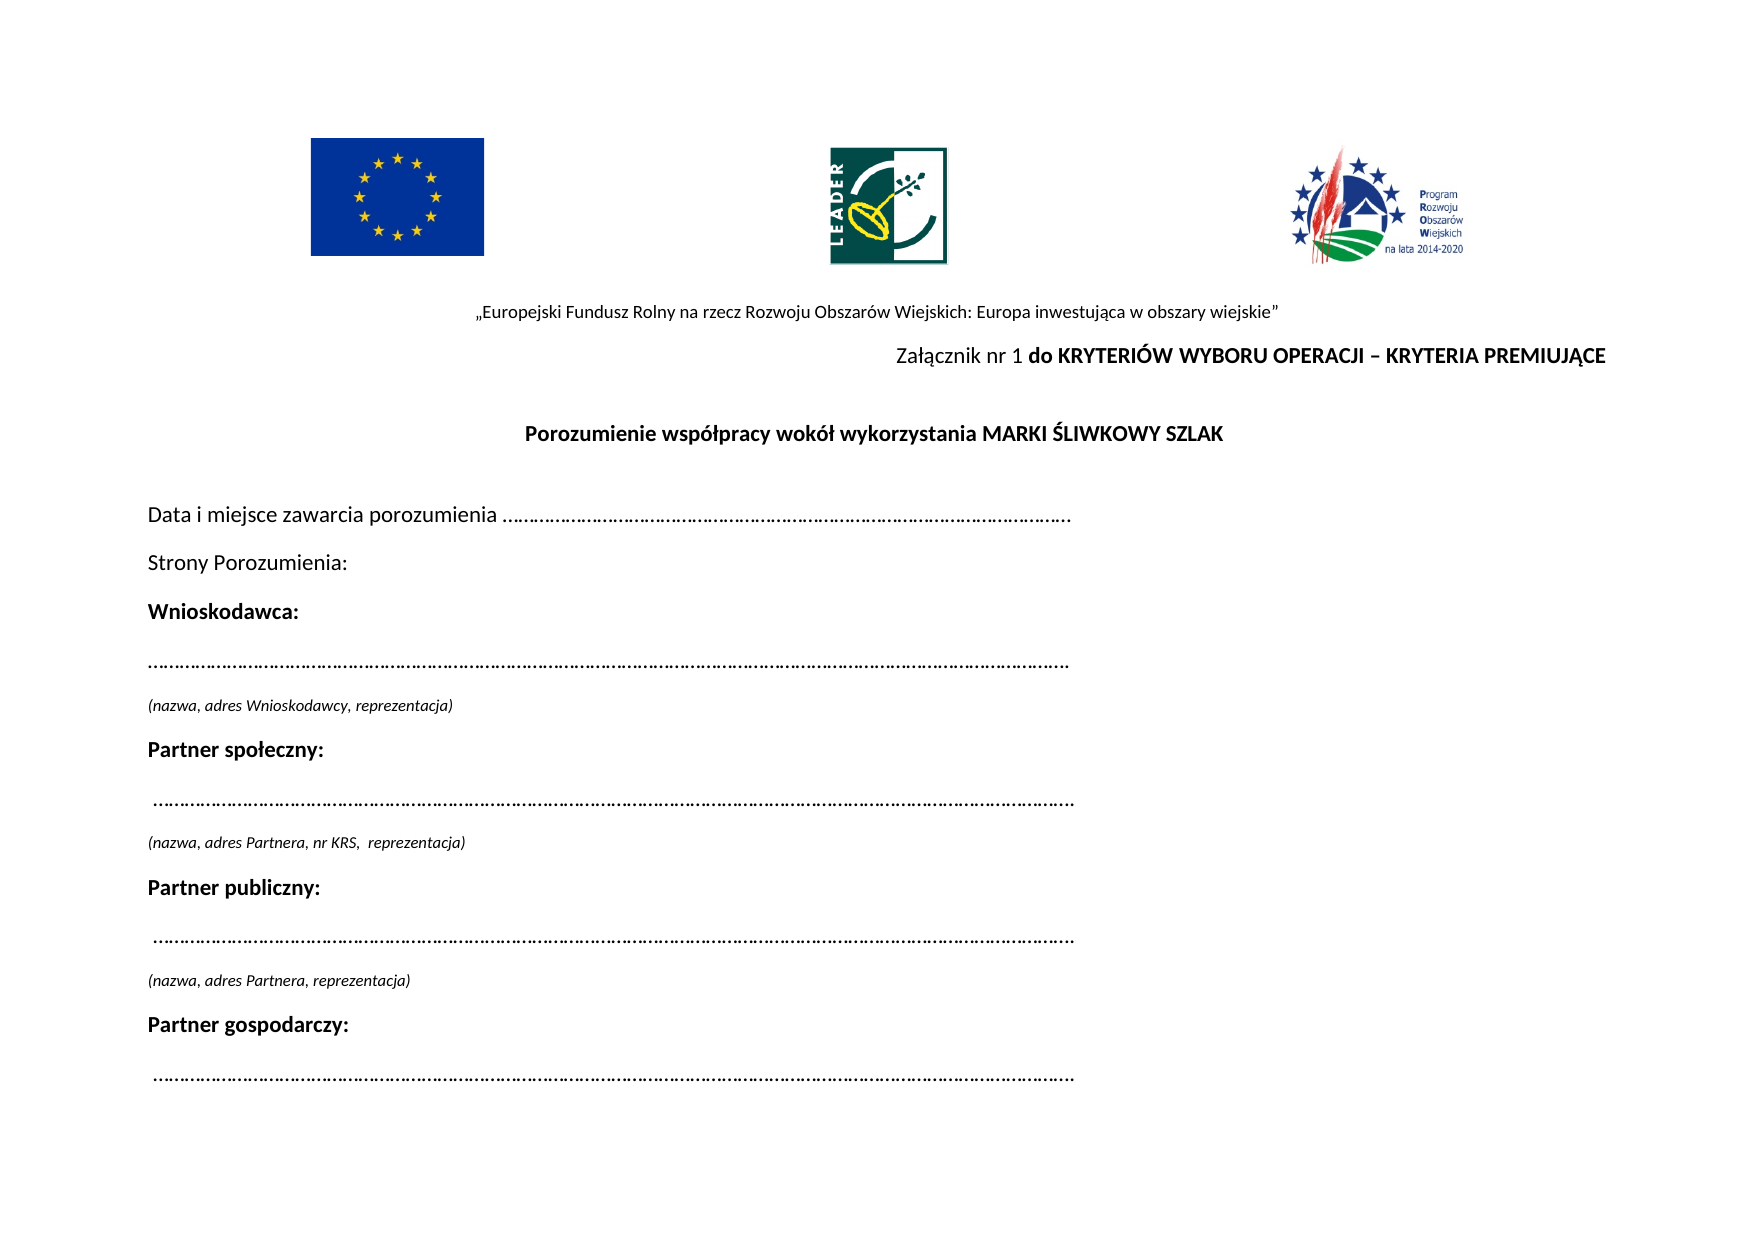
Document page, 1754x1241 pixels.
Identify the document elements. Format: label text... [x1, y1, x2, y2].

text …………………………………………………………………………………………………………………………………………………………. [148, 784, 1606, 812]
text Partner gospodarczy: [148, 1011, 1606, 1038]
text Załącznik nr 1 do KRYTERIÓW WYBORU OPERACJI – KRYTERIA PREMIUJĄCE [148, 342, 1606, 400]
text „Europejski Fundusz Rolny na rzecz Rozwoju Obszarów Wiejskich: Europa inwestująca w obszary wiejskie” [148, 300, 1606, 323]
picture [310, 138, 485, 256]
text …………………………………………………………………………………………………………………………………………………………. [148, 922, 1606, 950]
text Data i miejsce zawarcia porozumienia ……………………………………………………………………………………………… [148, 500, 1606, 528]
text Strony Porozumienia: [148, 548, 1606, 577]
text Partner publiczny: [148, 873, 1606, 901]
text Porozumienie współpracy wokół wykorzystania MARKI ŚLIWKOWY SZLAK [148, 419, 1606, 479]
text (nazwa, adres Partnera, nr KRS, reprezentacja) [148, 833, 1606, 853]
text (nazwa, adres Partnera, reprezentacja) [148, 971, 1606, 991]
text …………………………………………………………………………………………………………………………………………………………. [148, 1059, 1606, 1087]
text (nazwa, adres Wnioskodawcy, reprezentacja) [148, 695, 1606, 715]
text Partner społeczny: [148, 735, 1606, 763]
picture [1282, 139, 1477, 275]
text Wnioskodawca: [148, 597, 1606, 625]
picture [829, 147, 949, 265]
text …………………………………………………………………………………………………………………………………………………………. [148, 646, 1606, 674]
